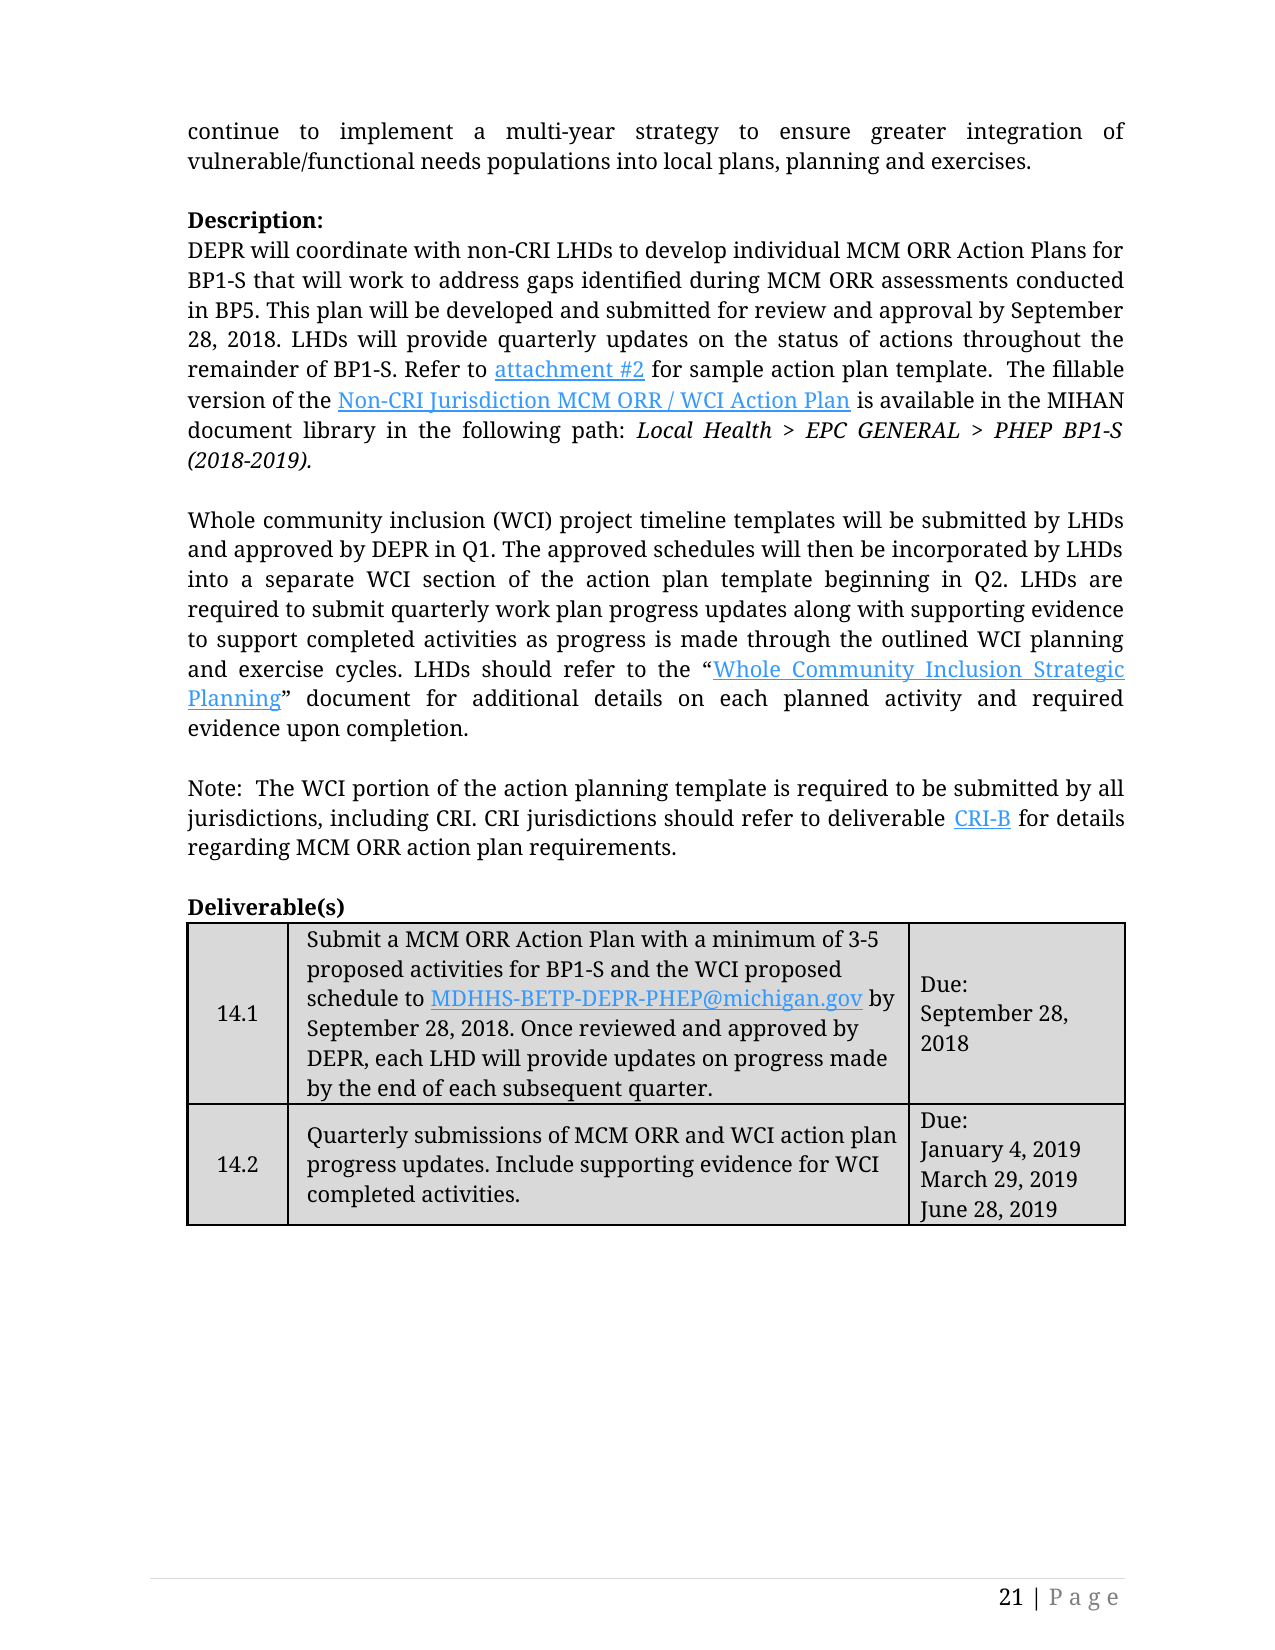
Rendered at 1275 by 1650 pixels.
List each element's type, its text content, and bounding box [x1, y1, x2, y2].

text Description: [187, 205, 1125, 235]
table_cell 14.2 [189, 1105, 287, 1224]
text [187, 116, 1125, 176]
table_header Due: September 28, 2018 [910, 924, 1124, 1103]
table_cell Quarterly submissions of MCM ORR and WCI action plan progress updates. Include supporting evidence for WCI completed activities. [289, 1105, 908, 1224]
table_header Submit a MCM ORR Action Plan with a minimum of 3-5 proposed activities for BP1-S and the WCI proposed schedule to MDHHS-BETP-DEPR-PHEP@michigan.gov by September 28, 2018. Once reviewed and approved by DEPR, each LHD will provide updates on progress made by the end of each subsequent quarter. [289, 924, 908, 1103]
text Note: The WCI portion of the action planning template is required to be submitted by all jurisdictions, including CRI. CRI jurisdictions should refer to deliverable CRI-B for details regarding MCM ORR action plan requirements. [187, 773, 1125, 862]
text Whole community inclusion (WCI) project timeline templates will be submitted by LHDs and approved by DEPR in Q1. The approved schedules will then be incorporated by LHDs into a separate WCI section of the action plan template beginning in Q2. LHDs are required to submit quarterly work plan progress updates along with supporting evidence to support completed activities as progress is made through the outlined WCI planning and exercise cycles. LHDs should refer to the “Whole Community Inclusion Strategic Planning” document for additional details on each planned activity and required evidence upon completion. [187, 505, 1125, 743]
table_header 14.1 [189, 924, 287, 1103]
text Deliverable(s) [187, 892, 1125, 922]
text DEPR will coordinate with non-CRI LHDs to develop individual MCM ORR Action Plans for BP1-S that will work to address gaps identified during MCM ORR assessments conducted in BP5. This plan will be developed and submitted for review and approval by September 28, 2018. LHDs will provide quarterly updates on the status of actions throughout the remainder of BP1-S. Refer to attachment #2 for sample action plan template. The fillable version of the Non-CRI Jurisdiction MCM ORR / WCI Action Plan is available in the MIHAN document library in the following path: Local Health > EPC GENERAL > PHEP BP1-S (2018-2019). [187, 235, 1125, 475]
table_cell Due: January 4, 2019 March 29, 2019 June 28, 2019 [910, 1105, 1124, 1224]
